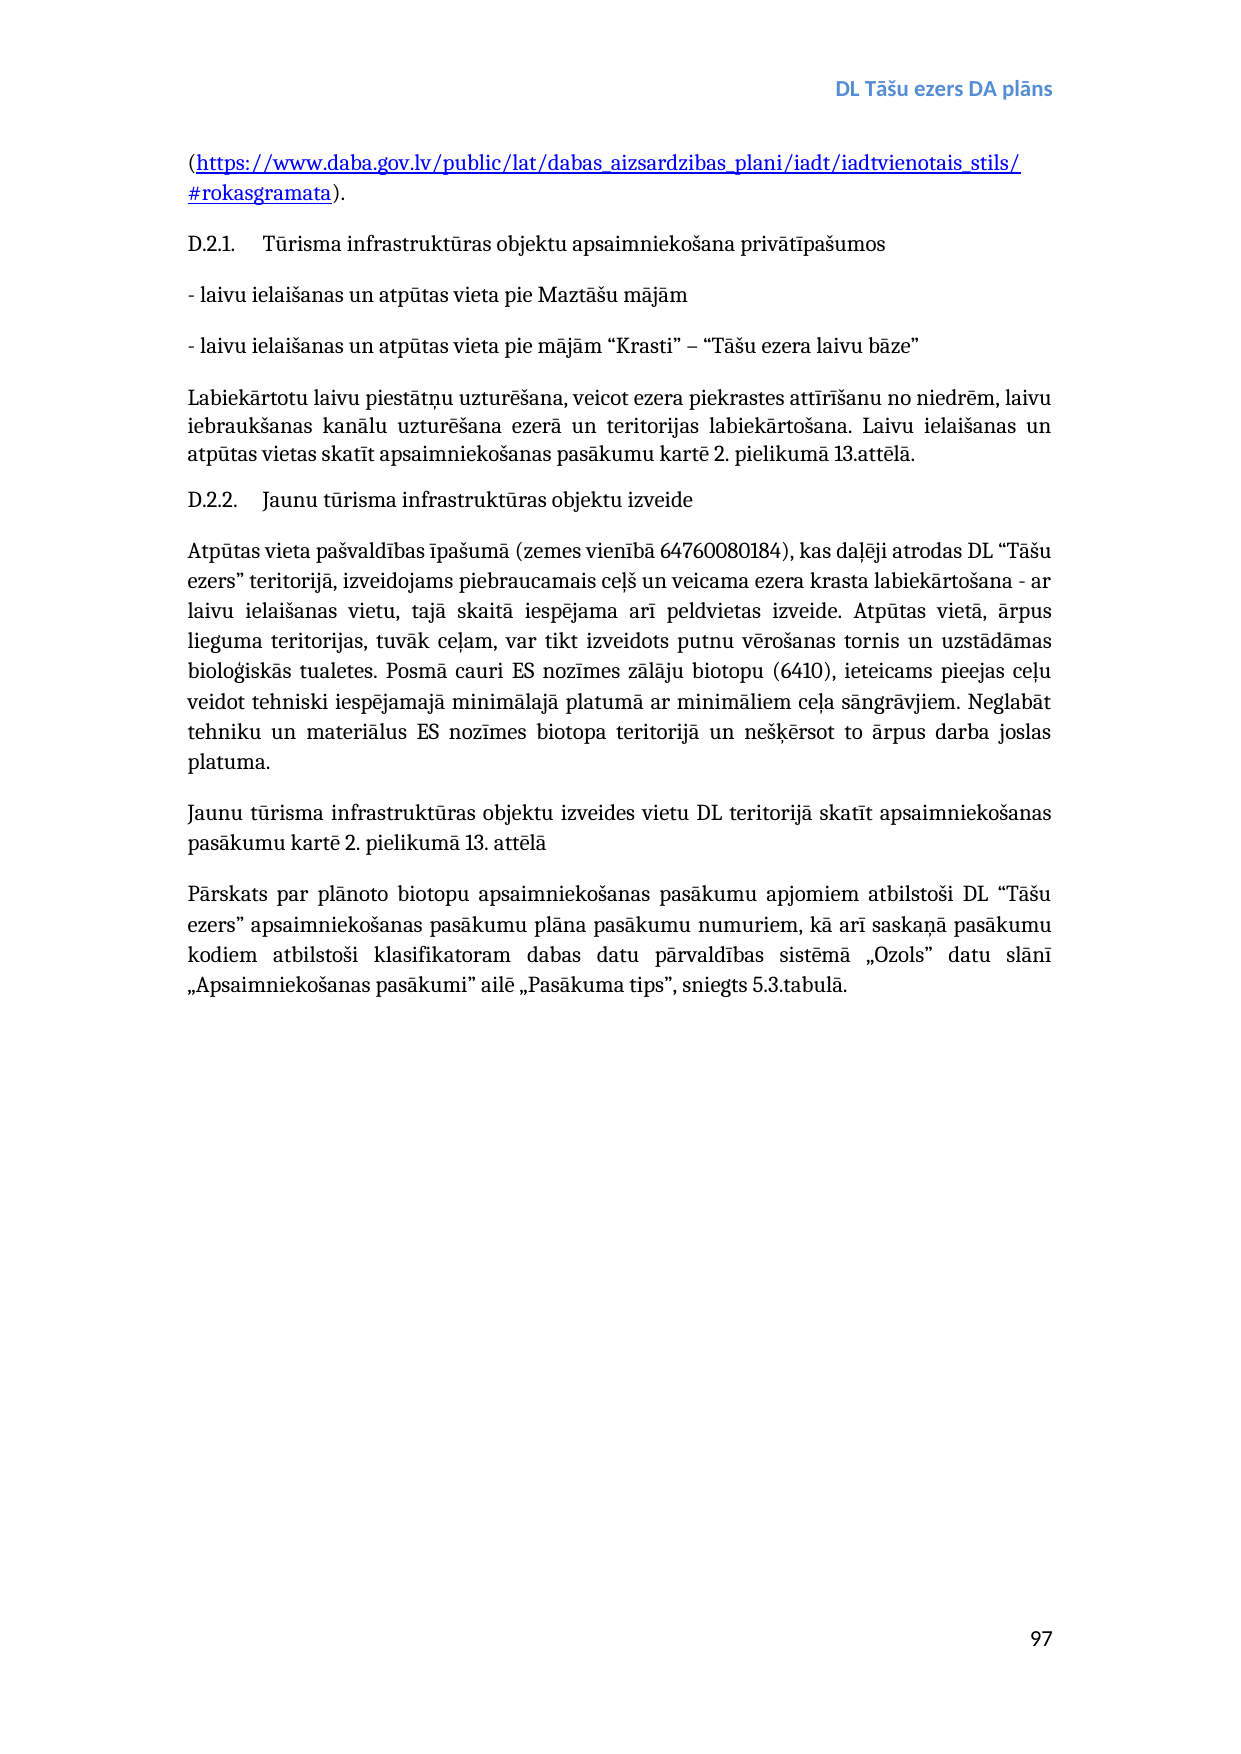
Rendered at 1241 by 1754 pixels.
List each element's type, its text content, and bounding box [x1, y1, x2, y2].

text - laivu ielaišanas un atpūtas vieta pie mājām “Krasti” – “Tāšu ezera laivu bāze” [187, 333, 1053, 360]
text Jaunu tūrisma infrastruktūras objektu izveides vietu DL teritorijā skatīt apsaimniekošanas pasākumu kartē 2. pielikumā 13. attēlā [187, 800, 1053, 856]
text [187, 150, 1053, 207]
text D.2.1. Tūrisma infrastruktūras objektu apsaimniekošana privātīpašumos [187, 231, 1053, 258]
text - laivu ielaišanas un atpūtas vieta pie Maztāšu mājām [187, 282, 1053, 309]
text Labiekārtotu laivu piestātņu uzturēšana, veicot ezera piekrastes attīrīšanu no niedrēm, laivu iebraukšanas kanālu uzturēšana ezerā un teritorijas labiekārtošana. Laivu ielaišanas un atpūtas vietas skatīt apsaimniekošanas pasākumu kartē 2. pielikumā 13.attēlā. [187, 384, 1053, 468]
text Atpūtas vieta pašvaldības īpašumā (zemes vienībā 64760080184), kas daļēji atrodas DL “Tāšu ezers” teritorijā, izveidojams piebraucamais ceļš un veicama ezera krasta labiekārtošana - ar laivu ielaišanas vietu, tajā skaitā iespējama arī peldvietas izveide. Atpūtas vietā, ārpus lieguma teritorijas, tuvāk ceļam, var tikt izveidots putnu vērošanas tornis un uzstādāmas bioloģiskās tualetes. Posmā cauri ES nozīmes zālāju biotopu (6410), ieteicams pieejas ceļu veidot tehniski iespējamajā minimālajā platumā ar minimāliem ceļa sāngrāvjiem. Neglabāt tehniku un materiālus ES nozīmes biotopa teritorijā un nešķērsot to ārpus darba joslas platuma. [187, 537, 1053, 775]
text D.2.2. Jaunu tūrisma infrastruktūras objektu izveide [187, 486, 1053, 513]
text Pārskats par plānoto biotopu apsaimniekošanas pasākumu apjomiem atbilstoši DL “Tāšu ezers” apsaimniekošanas pasākumu plāna pasākumu numuriem, kā arī saskaņā pasākumu kodiem atbilstoši klasifikatoram dabas datu pārvaldības sistēmā „Ozols” datu slānī „Apsaimniekošanas pasākumi” ailē „Pasākuma tips”, sniegts 5.3.tabulā. [187, 881, 1053, 998]
